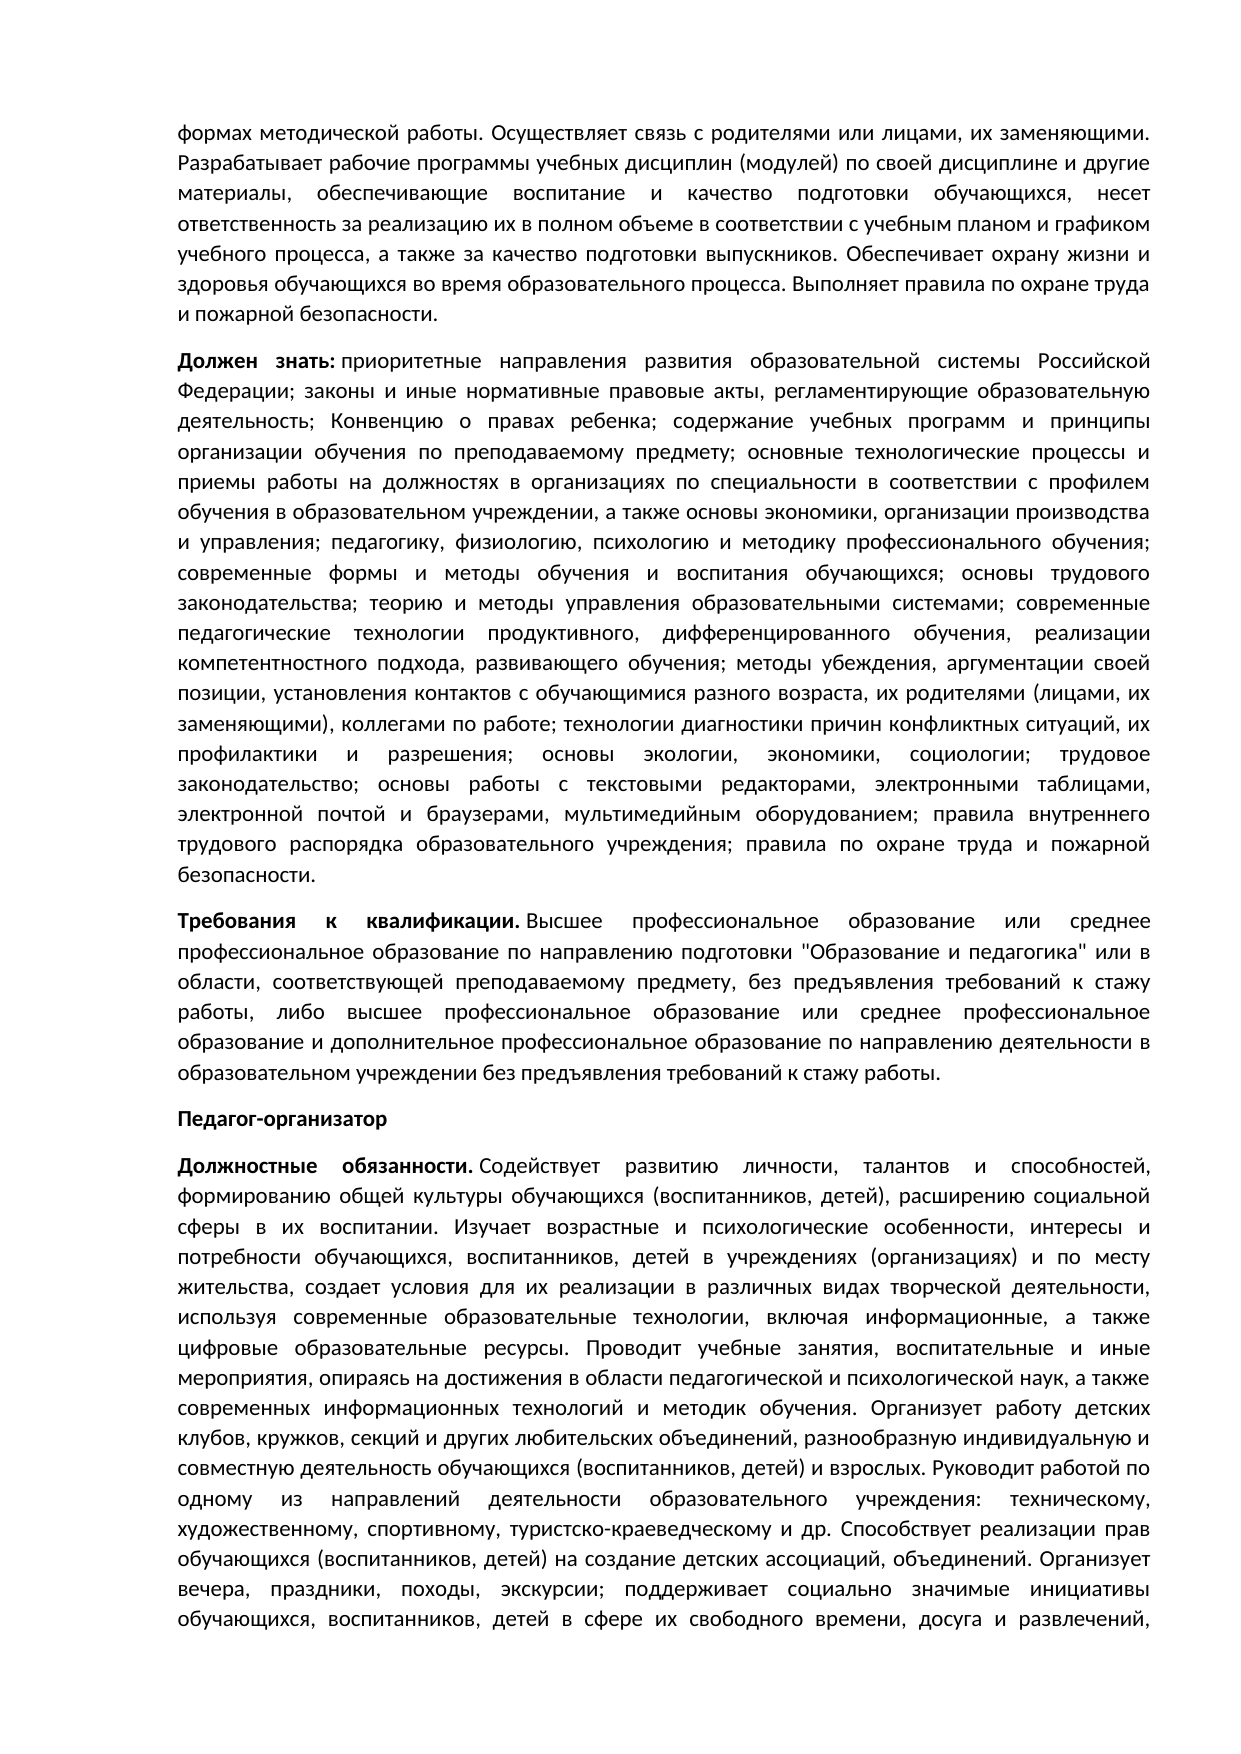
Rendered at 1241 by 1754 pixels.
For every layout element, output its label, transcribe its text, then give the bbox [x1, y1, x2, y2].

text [177, 118, 1152, 327]
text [177, 1151, 1152, 1633]
text Педагог-организатор [177, 1104, 1152, 1133]
text Требования к квалификации. Высшее профессиональное образование или среднее профессиональное образование по направлению подготовки "Образование и педагогика" или в области, соответствующей преподаваемому предмету, без предъявления требований к стажу работы, либо высшее профессиональное образование или среднее профессиональное образование и дополнительное профессиональное образование по направлению деятельности в образовательном учреждении без предъявления требований к стажу работы. [177, 907, 1152, 1086]
text Должен знать: приоритетные направления развития образовательной системы Российской Федерации; законы и иные нормативные правовые акты, регламентирующие образовательную деятельность; Конвенцию о правах ребенка; содержание учебных программ и принципы организации обучения по преподаваемому предмету; основные технологические процессы и приемы работы на должностях в организациях по специальности в соответствии с профилем обучения в образовательном учреждении, а также основы экономики, организации производства и управления; педагогику, физиологию, психологию и методику профессионального обучения; современные формы и методы обучения и воспитания обучающихся; основы трудового законодательства; теорию и методы управления образовательными системами; современные педагогические технологии продуктивного, дифференцированного обучения, реализации компетентностного подхода, развивающего обучения; методы убеждения, аргументации своей позиции, установления контактов с обучающимися разного возраста, их родителями (лицами, их заменяющими), коллегами по работе; технологии диагностики причин конфликтных ситуаций, их профилактики и разрешения; основы экологии, экономики, социологии; трудовое законодательство; основы работы с текстовыми редакторами, электронными таблицами, электронной почтой и браузерами, мультимедийным оборудованием; правила внутреннего трудового распорядка образовательного учреждения; правила по охране труда и пожарной безопасности. [177, 346, 1152, 888]
